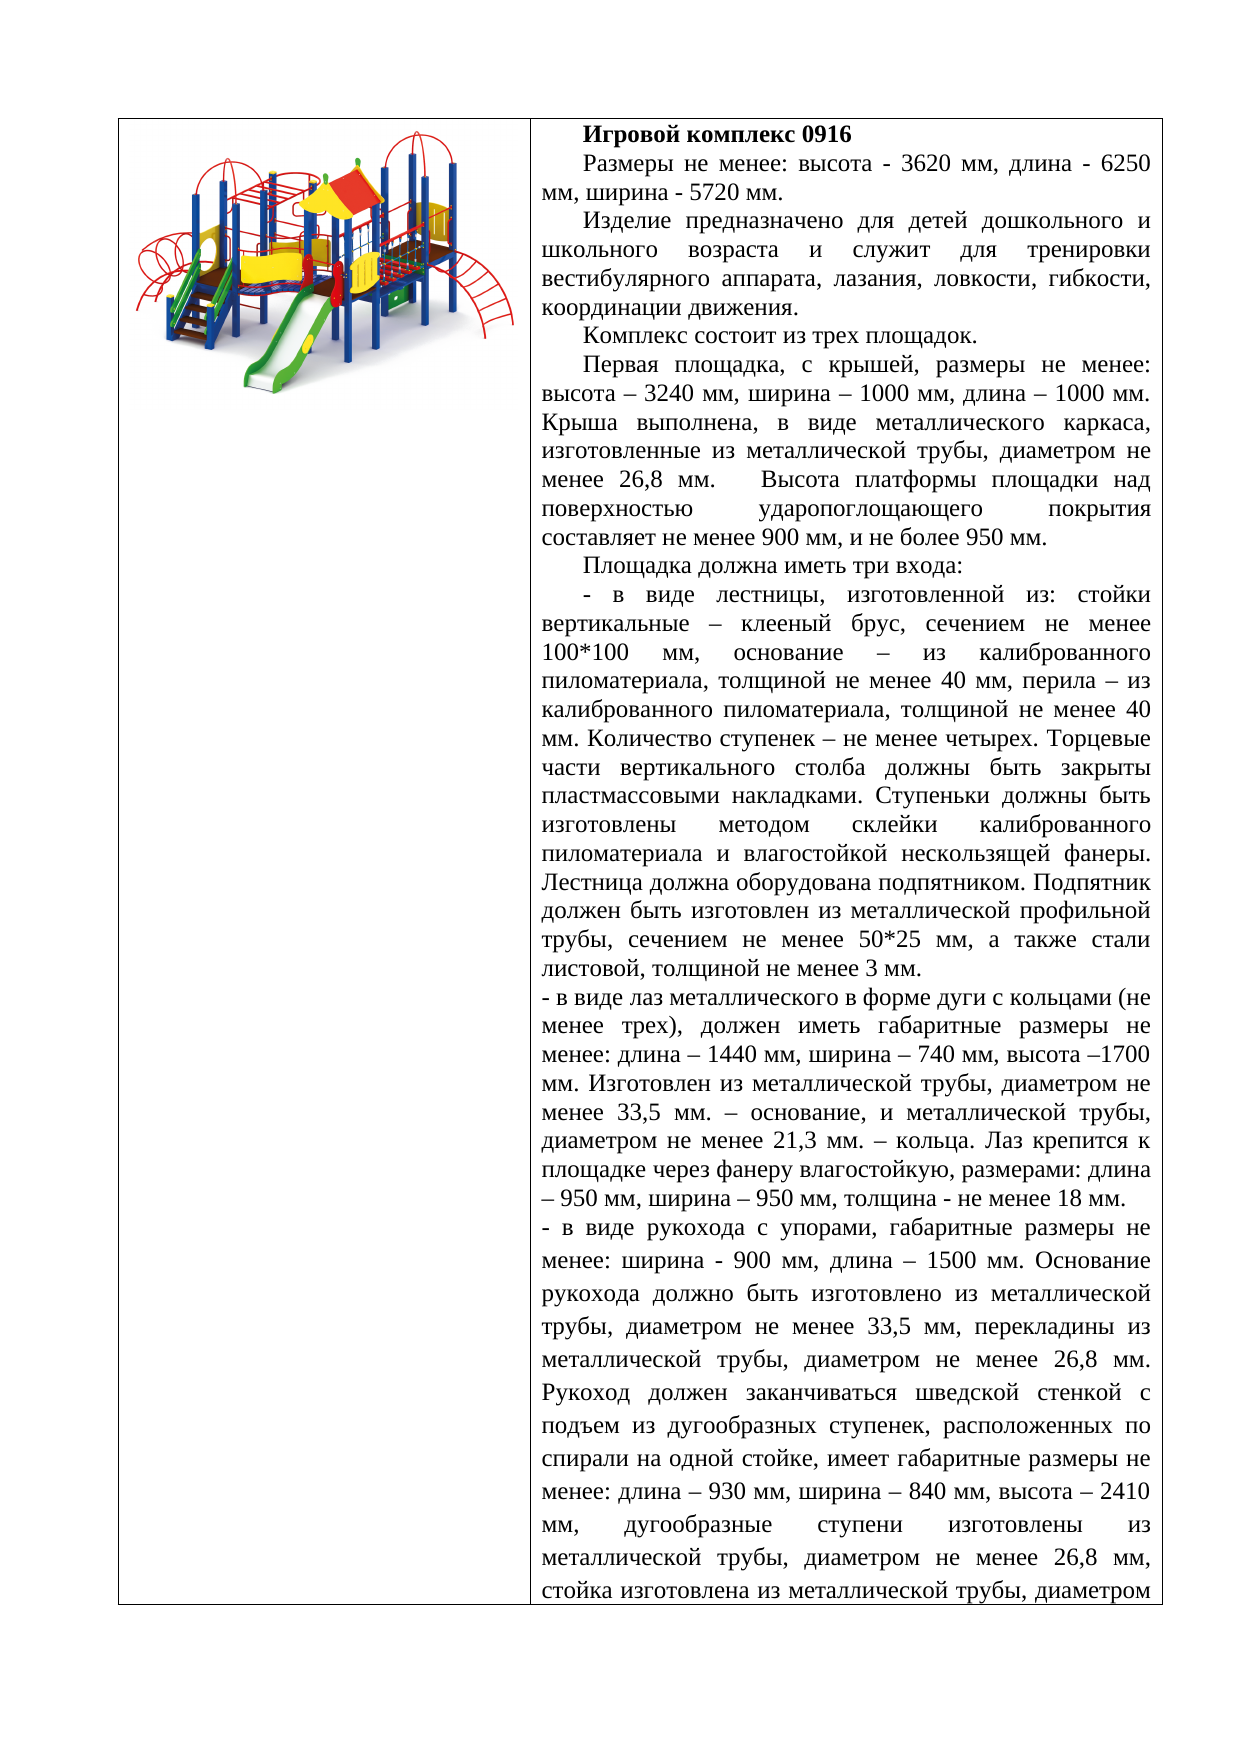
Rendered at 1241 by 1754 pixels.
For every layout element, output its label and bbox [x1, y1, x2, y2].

table_header [531, 119, 1162, 1604]
table_header [119, 119, 530, 1604]
